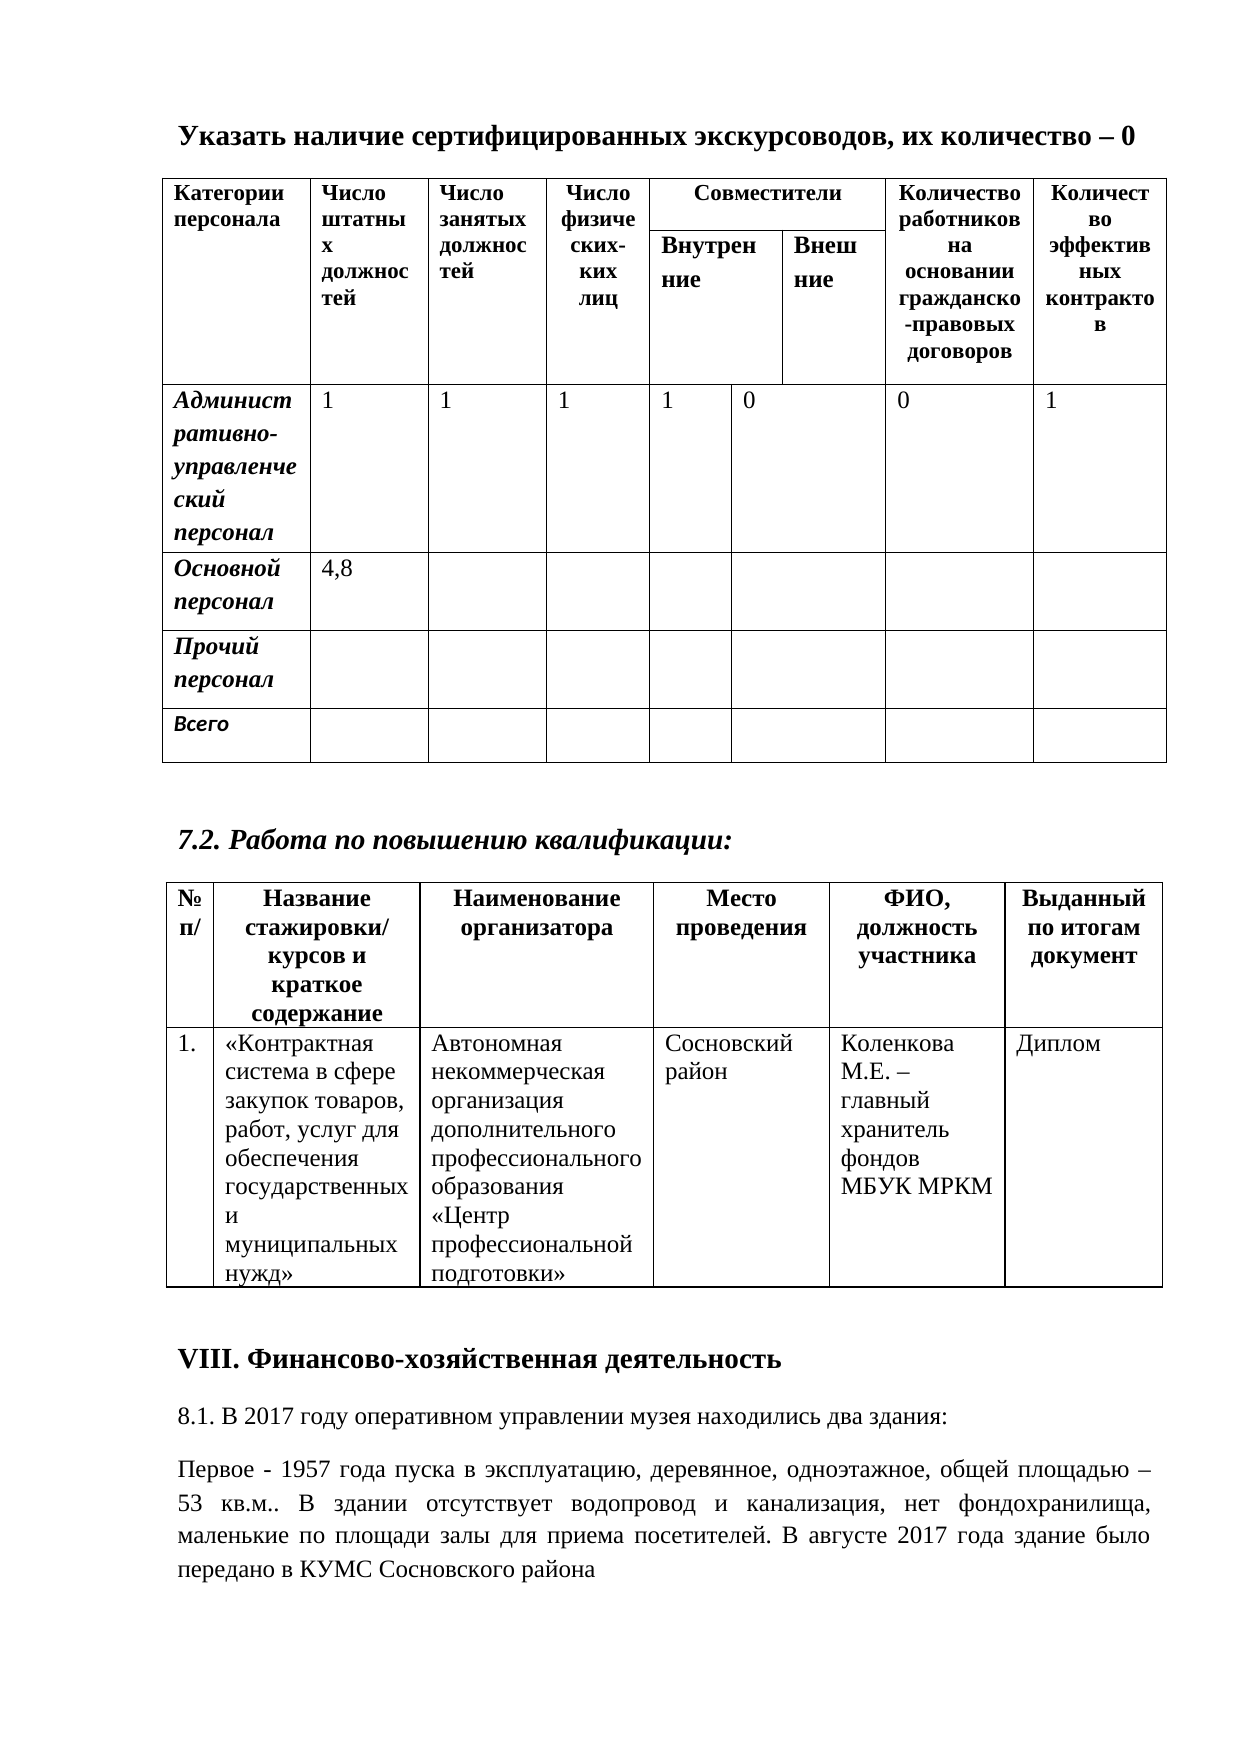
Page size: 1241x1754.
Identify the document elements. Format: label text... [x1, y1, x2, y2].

table_header Число физических-ких лиц [547, 179, 649, 384]
text VIII. Финансово-хозяйственная деятельность [177, 1341, 1152, 1375]
text Первое - 1957 года пуска в эксплуатацию, деревянное, одноэтажное, общей площадью – 53 кв.м.. В здании отсутствует водопровод и канализация, нет фондохранилища, маленькие по площади залы для приема посетителей. В августе 2017 года здание было передано в КУМС Сосновского района [177, 1454, 1152, 1582]
table_cell [547, 709, 649, 762]
table_header ФИО, должность участника [830, 883, 1004, 1027]
table_cell 1 [1034, 385, 1166, 552]
table_header Количество эффективных контрактов [1034, 179, 1166, 384]
table_cell 0 [886, 385, 1033, 552]
table_cell [311, 631, 428, 708]
table_cell [886, 553, 1033, 630]
table_header Наименование организатора [421, 883, 653, 1027]
table_cell [547, 631, 649, 708]
table_header Число занятых должностей [429, 179, 546, 384]
text Указать наличие сертифицированных экскурсоводов, их количество – 0 [177, 118, 1152, 152]
table_header Выданный по итогам документ [1006, 883, 1162, 1027]
table_cell Автономная некоммерческая организация дополнительного профессионального образования «Центр профессиональной подготовки» [421, 1028, 653, 1286]
table_cell 4,8 [311, 553, 428, 630]
table_cell Административно-управленческий персонал [163, 385, 310, 552]
table_cell [650, 553, 731, 630]
table_cell [429, 553, 546, 630]
table_cell [732, 631, 885, 708]
table_cell [429, 631, 546, 708]
table_cell [311, 709, 428, 762]
text 8.1. В 2017 году оперативном управлении музея находились два здания: [177, 1401, 1152, 1429]
table_cell [1034, 631, 1166, 708]
table_header № п/ [167, 883, 213, 1027]
table_cell «Контрактная система в сфере закупок товаров, работ, услуг для обеспечения государственных и муниципальных нужд» [214, 1028, 419, 1286]
table_cell [650, 631, 731, 708]
table_header Число штатных должностей [311, 179, 428, 384]
table_header Название стажировки/ курсов и краткое содержание [214, 883, 419, 1027]
table_cell [732, 553, 885, 630]
table_cell 0 [732, 385, 885, 552]
table_cell [732, 709, 885, 762]
text 7.2. Работа по повышению квалификации: [177, 822, 1152, 856]
table_cell [1034, 553, 1166, 630]
table_cell Всего [163, 709, 310, 762]
table_cell [429, 709, 546, 762]
table_cell Сосновский район [654, 1028, 829, 1286]
table_cell Прочий персонал [163, 631, 310, 708]
table_header Совместители [650, 179, 885, 229]
table_header Количество работников на основании гражданско-правовых договоров [886, 179, 1033, 384]
table_cell Внеш ние [783, 231, 885, 384]
table_cell [650, 709, 731, 762]
table_cell Внутрен ние [650, 231, 782, 384]
table_cell Основной персонал [163, 553, 310, 630]
table_cell 1 [429, 385, 546, 552]
table_cell [547, 553, 649, 630]
table_header Место проведения [654, 883, 829, 1027]
table_cell Коленкова М.Е. –главный хранитель фондов МБУК МРКМ [830, 1028, 1004, 1286]
table_cell [886, 709, 1033, 762]
table_cell 1 [547, 385, 649, 552]
table_cell 1 [650, 385, 731, 552]
table_cell [1034, 709, 1166, 762]
table_cell [886, 631, 1033, 708]
table_cell Диплом [1006, 1028, 1162, 1286]
table_cell 1 [311, 385, 428, 552]
table_header Категории персонала [163, 179, 310, 384]
table_cell 1. [167, 1028, 213, 1286]
